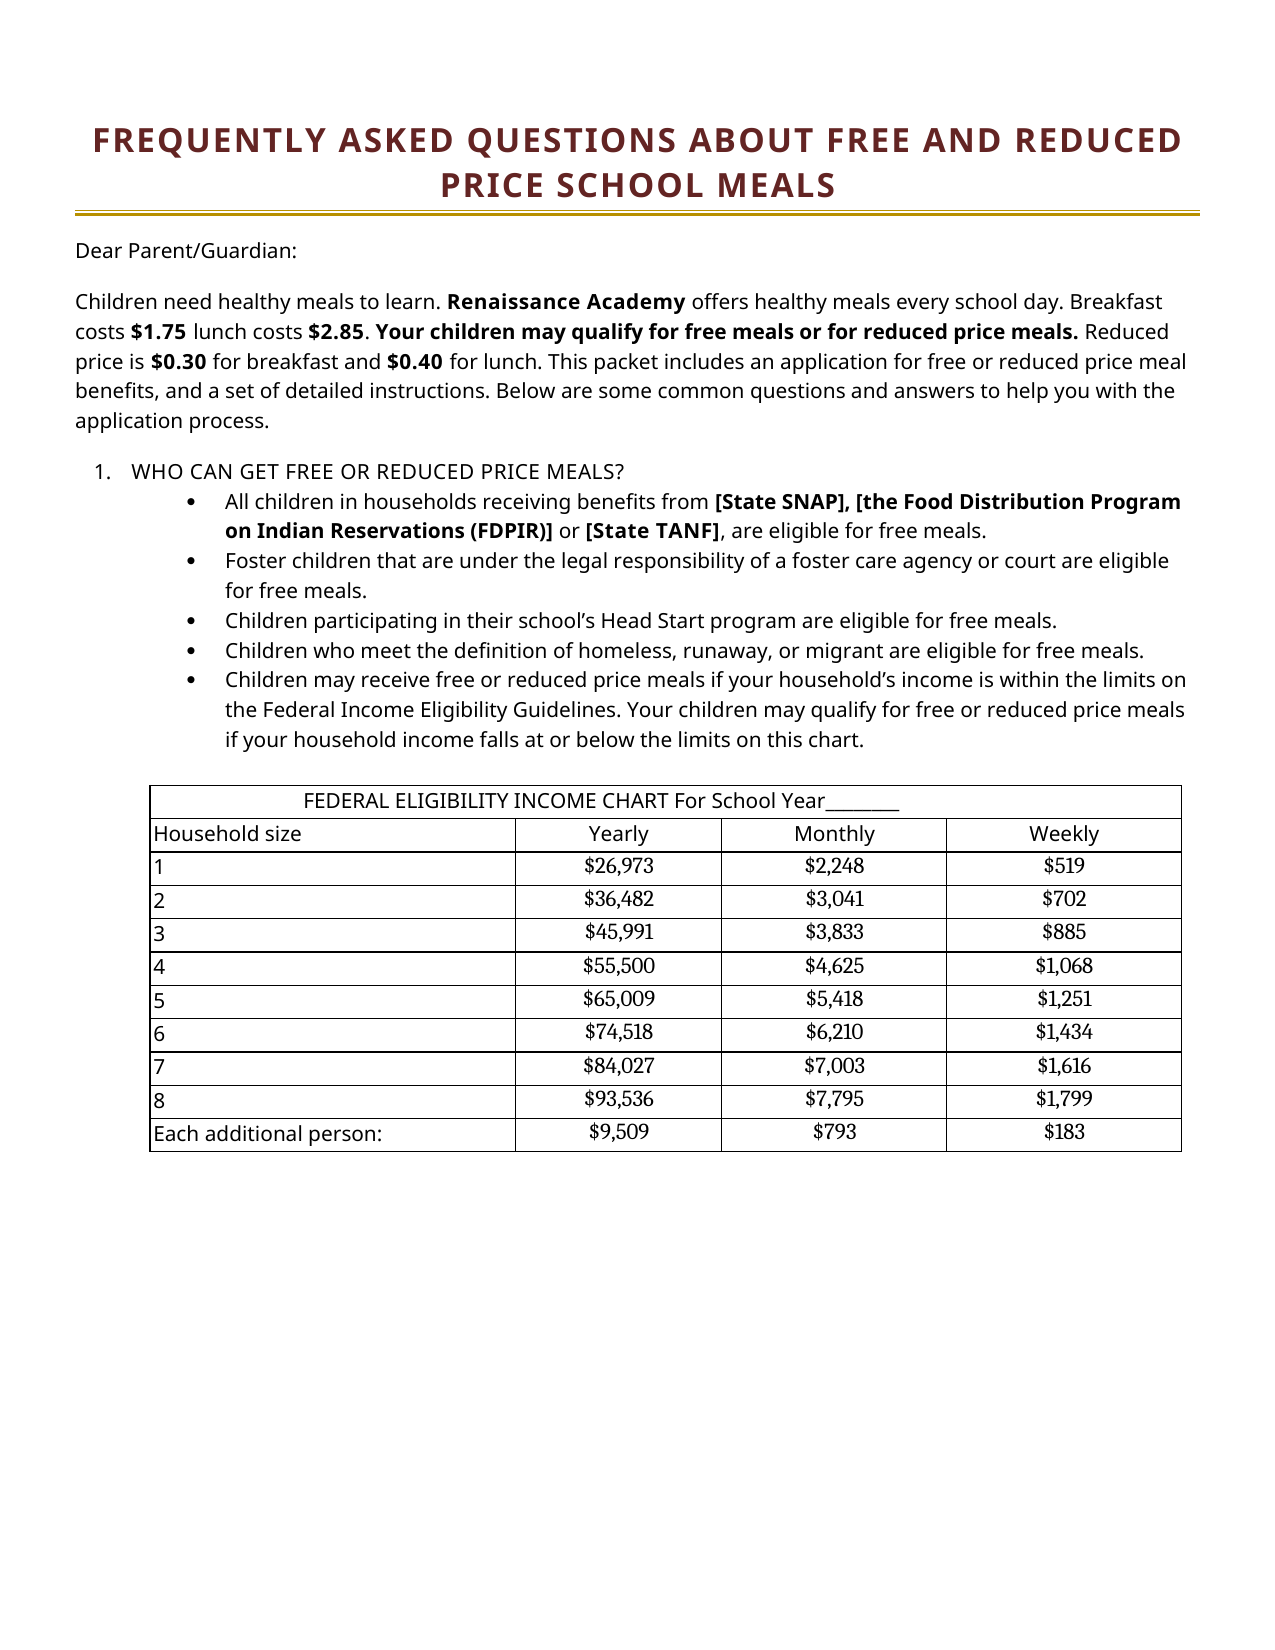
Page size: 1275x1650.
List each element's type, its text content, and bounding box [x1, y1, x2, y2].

list Children participating in their school’s Head Start program are eligible for free meals. [187, 606, 1200, 634]
table_cell 6 [151, 1019, 515, 1051]
table_cell $84,027 [516, 1053, 721, 1085]
table_cell $9,509 [516, 1119, 721, 1151]
list Who can get free OR REDUCED PRICE meals? [94, 457, 1200, 486]
table_cell 1 [151, 853, 515, 885]
table_cell $36,482 [516, 886, 721, 918]
table_header FEDERAL ELIGIBILITY INCOME CHART For School Year________ [151, 786, 1181, 818]
table_cell $1,616 [947, 1053, 1181, 1085]
table_cell $519 [947, 853, 1181, 885]
table_cell $1,251 [947, 986, 1181, 1018]
table_cell $1,434 [947, 1019, 1181, 1051]
table_cell Each additional person: [151, 1119, 515, 1151]
table_cell $4,625 [722, 953, 946, 985]
table_cell 3 [151, 919, 515, 951]
table_cell Yearly [516, 819, 721, 851]
table_cell 8 [151, 1086, 515, 1118]
table_cell $5,418 [722, 986, 946, 1018]
table_cell Household size [151, 819, 515, 851]
list Children may receive free or reduced price meals if your household’s income is within the limits on the Federal Income Eligibility Guidelines. Your children may qualify for free or reduced price meals if your household income falls at or below the limits on this chart. [187, 666, 1200, 754]
list All children in households receiving benefits from [State SNAP], [the Food Distribution Program on Indian Reservations (FDPIR)] or [State TANF], are eligible for free meals. [187, 487, 1200, 545]
table_cell $7,003 [722, 1053, 946, 1085]
table_cell $45,991 [516, 919, 721, 951]
table_cell $93,536 [516, 1086, 721, 1118]
text Dear Parent/Guardian: [75, 237, 1200, 265]
list Children who meet the definition of homeless, runaway, or migrant are eligible for free meals. [187, 636, 1200, 664]
table_cell $3,041 [722, 886, 946, 918]
table_cell 7 [151, 1053, 515, 1085]
table_cell $885 [947, 919, 1181, 951]
table_cell $74,518 [516, 1019, 721, 1051]
table_cell Weekly [947, 819, 1181, 851]
table_cell 4 [151, 953, 515, 985]
table_cell $793 [722, 1119, 946, 1151]
table_cell $1,068 [947, 953, 1181, 985]
table_cell 5 [151, 986, 515, 1018]
table_cell $26,973 [516, 853, 721, 885]
table_cell $65,009 [516, 986, 721, 1018]
table_cell $7,795 [722, 1086, 946, 1118]
table_cell $55,500 [516, 953, 721, 985]
text Children need healthy meals to learn. Renaissance Academy offers healthy meals every school day. Breakfast costs $1.75 lunch costs $2.85. Your children may qualify for free meals or for reduced price meals. Reduced price is $0.30 for breakfast and $0.40 for lunch. This packet includes an application for free or reduced price meal benefits, and a set of detailed instructions. Below are some common questions and answers to help you with the application process. [75, 287, 1200, 435]
table_cell $3,833 [722, 919, 946, 951]
table_cell $6,210 [722, 1019, 946, 1051]
table_cell $702 [947, 886, 1181, 918]
list Foster children that are under the legal responsibility of a foster care agency or court are eligible for free meals. [187, 546, 1200, 605]
table_cell $2,248 [722, 853, 946, 885]
table_cell 2 [151, 886, 515, 918]
table_cell Monthly [722, 819, 946, 851]
table_cell $183 [947, 1119, 1181, 1151]
table_cell $1,799 [947, 1086, 1181, 1118]
text FREQUENTLY ASKED QUESTIONS ABOUT FREE AND REDUCED PRICE SCHOOL MEALS [75, 117, 1200, 210]
